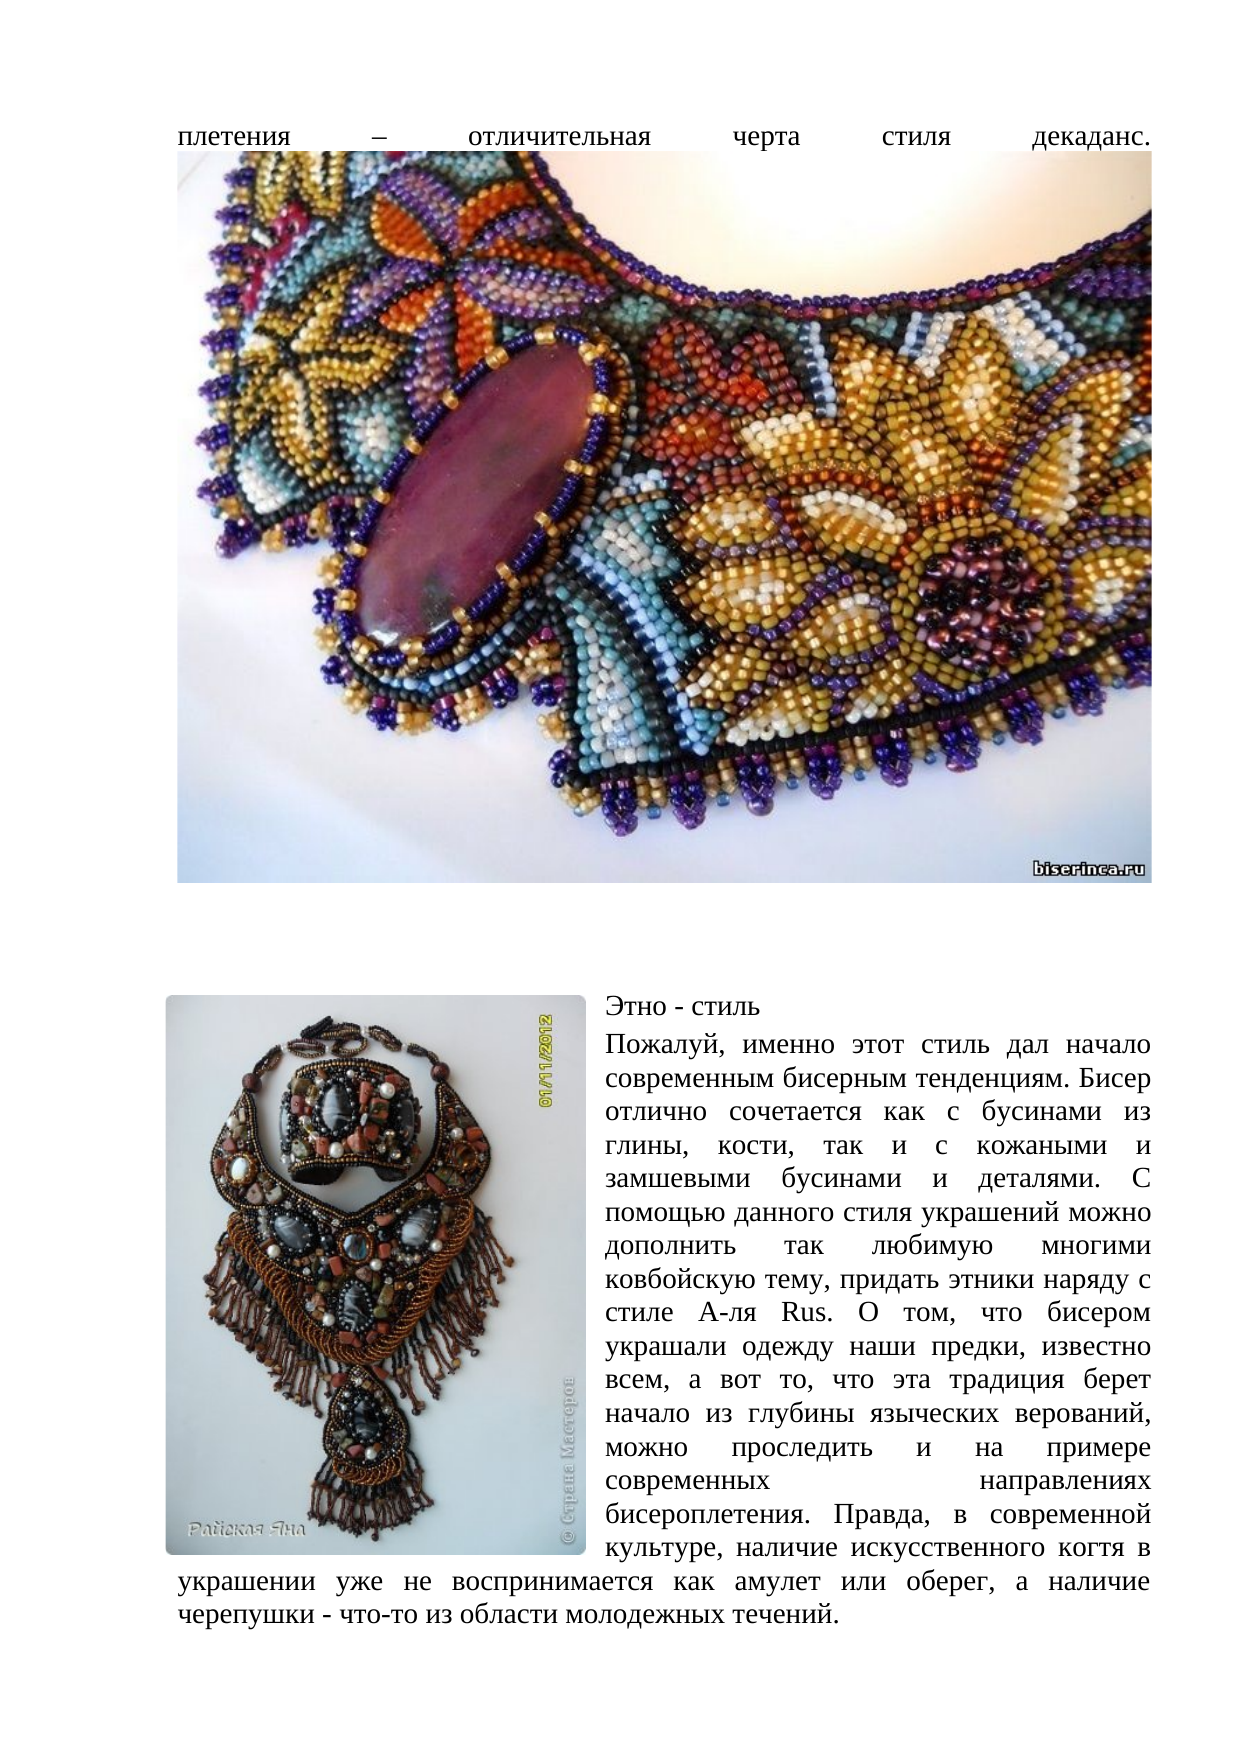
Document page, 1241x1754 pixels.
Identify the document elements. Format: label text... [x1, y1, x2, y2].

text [177, 118, 1152, 151]
subtitle Этно - стиль [177, 988, 1134, 1021]
picture [165, 995, 586, 1555]
picture [177, 151, 1152, 883]
